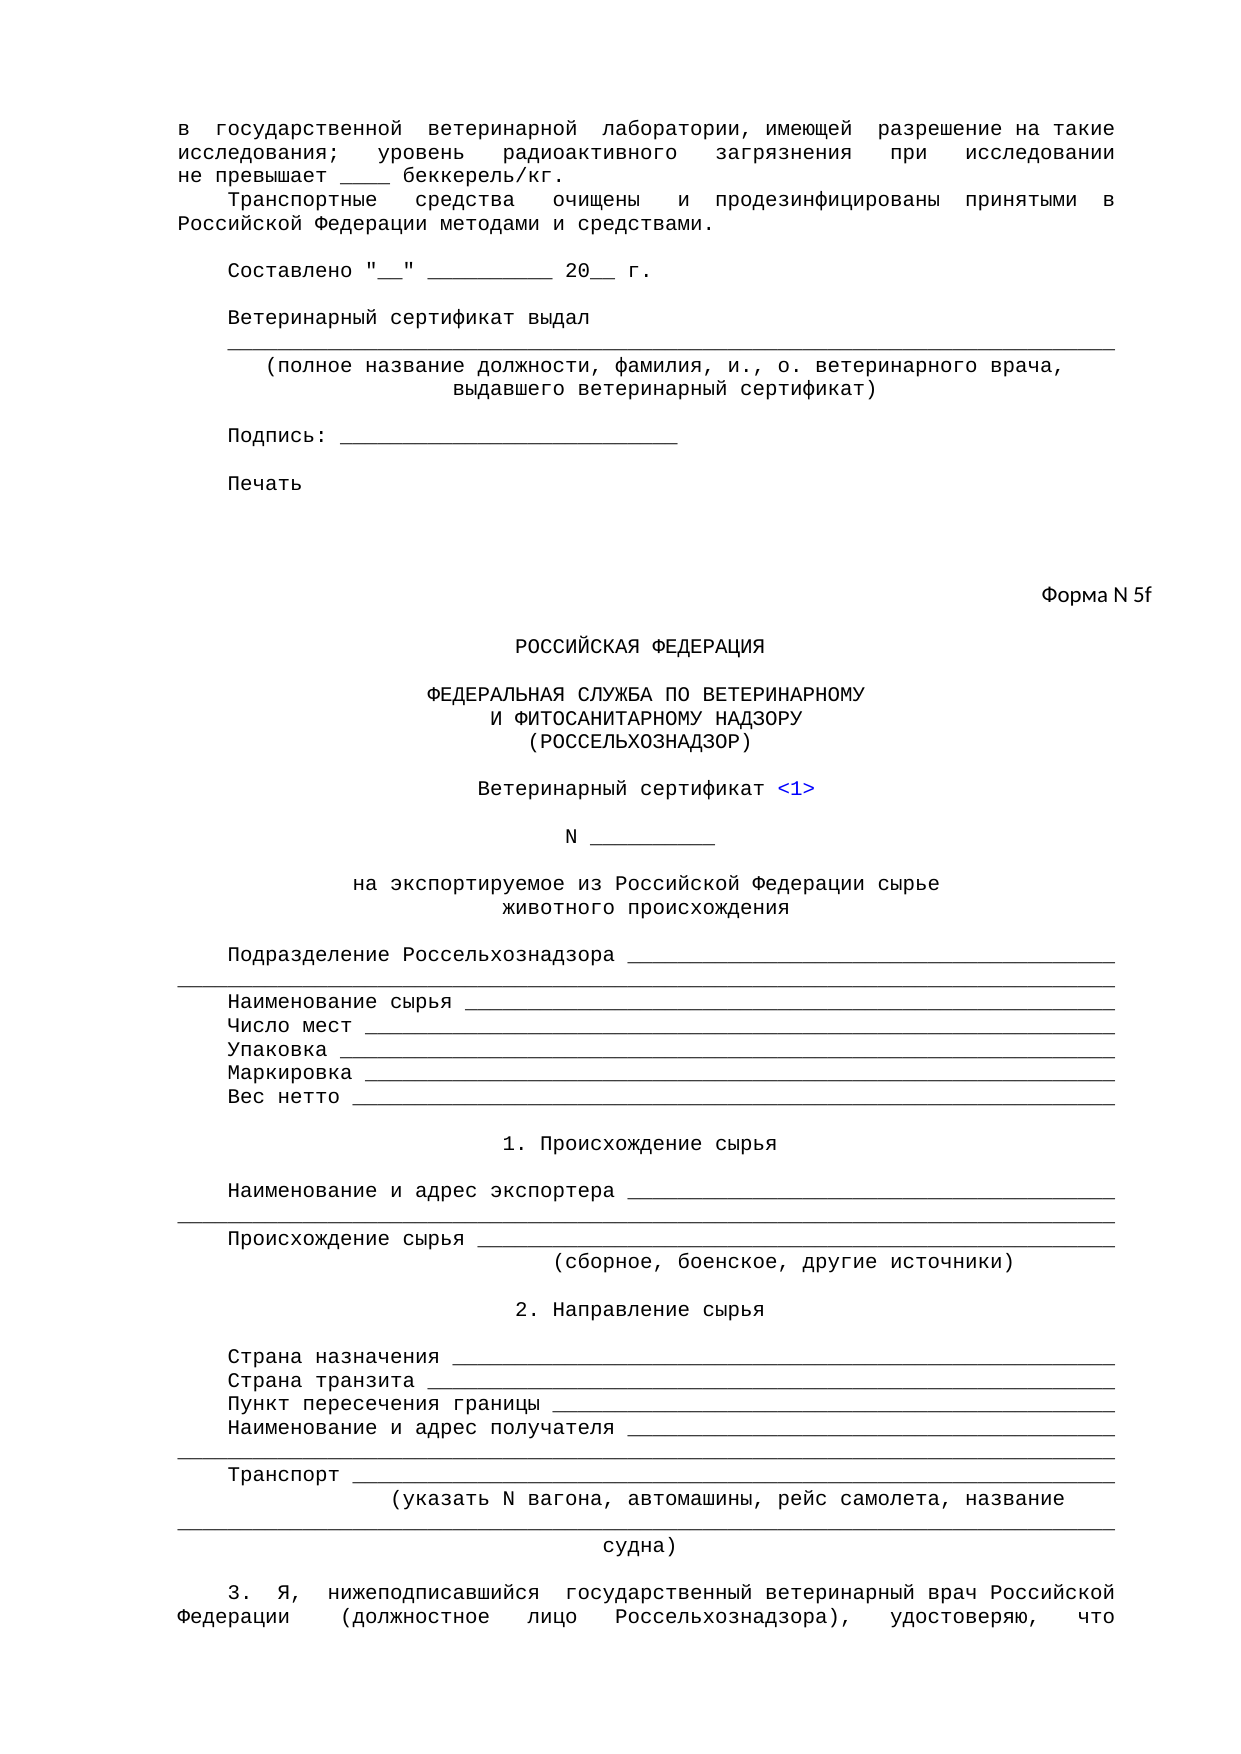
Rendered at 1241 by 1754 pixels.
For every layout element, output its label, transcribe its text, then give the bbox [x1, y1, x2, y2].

text Число мест ____________________________________________________________ [177, 1015, 1152, 1038]
text Составлено "__" __________ 20__ г. [177, 260, 1152, 284]
text 3. Я, нижеподписавшийся государственный ветеринарный врач Российской [177, 1582, 1152, 1606]
text 2. Направление сырья [177, 1299, 1152, 1322]
text Ветеринарный сертификат выдал [177, 307, 1152, 331]
text выдавшего ветеринарный сертификат) [177, 378, 1152, 402]
text Ветеринарный сертификат <1> [177, 778, 1152, 802]
text ФЕДЕРАЛЬНАЯ СЛУЖБА ПО ВЕТЕРИНАРНОМУ [177, 684, 1152, 707]
text И ФИТОСАНИТАРНОМУ НАДЗОРУ [177, 707, 1152, 731]
text ___________________________________________________________________________ [177, 1204, 1152, 1228]
text ___________________________________________________________________________ [177, 1511, 1152, 1535]
text 1. Происхождение сырья [177, 1133, 1152, 1157]
text Упаковка ______________________________________________________________ [177, 1038, 1152, 1062]
text Страна транзита _______________________________________________________ [177, 1369, 1152, 1393]
text животного происхождения [177, 897, 1152, 920]
text Транспортные средства очищены и продезинфицированы принятыми в [177, 189, 1152, 213]
text Федерации (должностное лицо Россельхознадзора), удостоверяю, что [177, 1606, 1152, 1630]
text Транспорт _____________________________________________________________ [177, 1464, 1152, 1488]
text в государственной ветеринарной лаборатории, имеющей разрешение на такие [177, 118, 1152, 142]
text (РОССЕЛЬХОЗНАДЗОР) [177, 731, 1152, 755]
text Маркировка ____________________________________________________________ [177, 1062, 1152, 1086]
text Печать [177, 473, 1152, 496]
text (полное название должности, фамилия, и., о. ветеринарного врача, [177, 354, 1152, 378]
text не превышает ____ беккерель/кг. [177, 165, 1152, 189]
text на экспортируемое из Российской Федерации сырье [177, 873, 1152, 897]
text исследования; уровень радиоактивного загрязнения при исследовании [177, 142, 1152, 165]
text Подпись: ___________________________ [177, 426, 1152, 449]
text _______________________________________________________________________ [177, 331, 1152, 354]
text Наименование и адрес экспортера _______________________________________ [177, 1180, 1152, 1204]
text Страна назначения _____________________________________________________ [177, 1346, 1152, 1369]
text Пункт пересечения границы _____________________________________________ [177, 1393, 1152, 1417]
text N __________ [177, 826, 1152, 849]
text Наименование сырья ____________________________________________________ [177, 991, 1152, 1015]
text (сборное, боенское, другие источники) [177, 1251, 1152, 1275]
text Подразделение Россельхознадзора _______________________________________ [177, 944, 1152, 968]
text ___________________________________________________________________________ [177, 1441, 1152, 1464]
text ___________________________________________________________________________ [177, 968, 1152, 991]
text Вес нетто _____________________________________________________________ [177, 1086, 1152, 1109]
text Наименование и адрес получателя _______________________________________ [177, 1417, 1152, 1441]
text РОССИЙСКАЯ ФЕДЕРАЦИЯ [177, 637, 1152, 660]
text Российской Федерации методами и средствами. [177, 213, 1152, 236]
text (указать N вагона, автомашины, рейс самолета, название [177, 1488, 1152, 1511]
text судна) [177, 1535, 1152, 1559]
text Происхождение сырья ___________________________________________________ [177, 1228, 1152, 1251]
text Форма N 5f [177, 581, 1152, 608]
